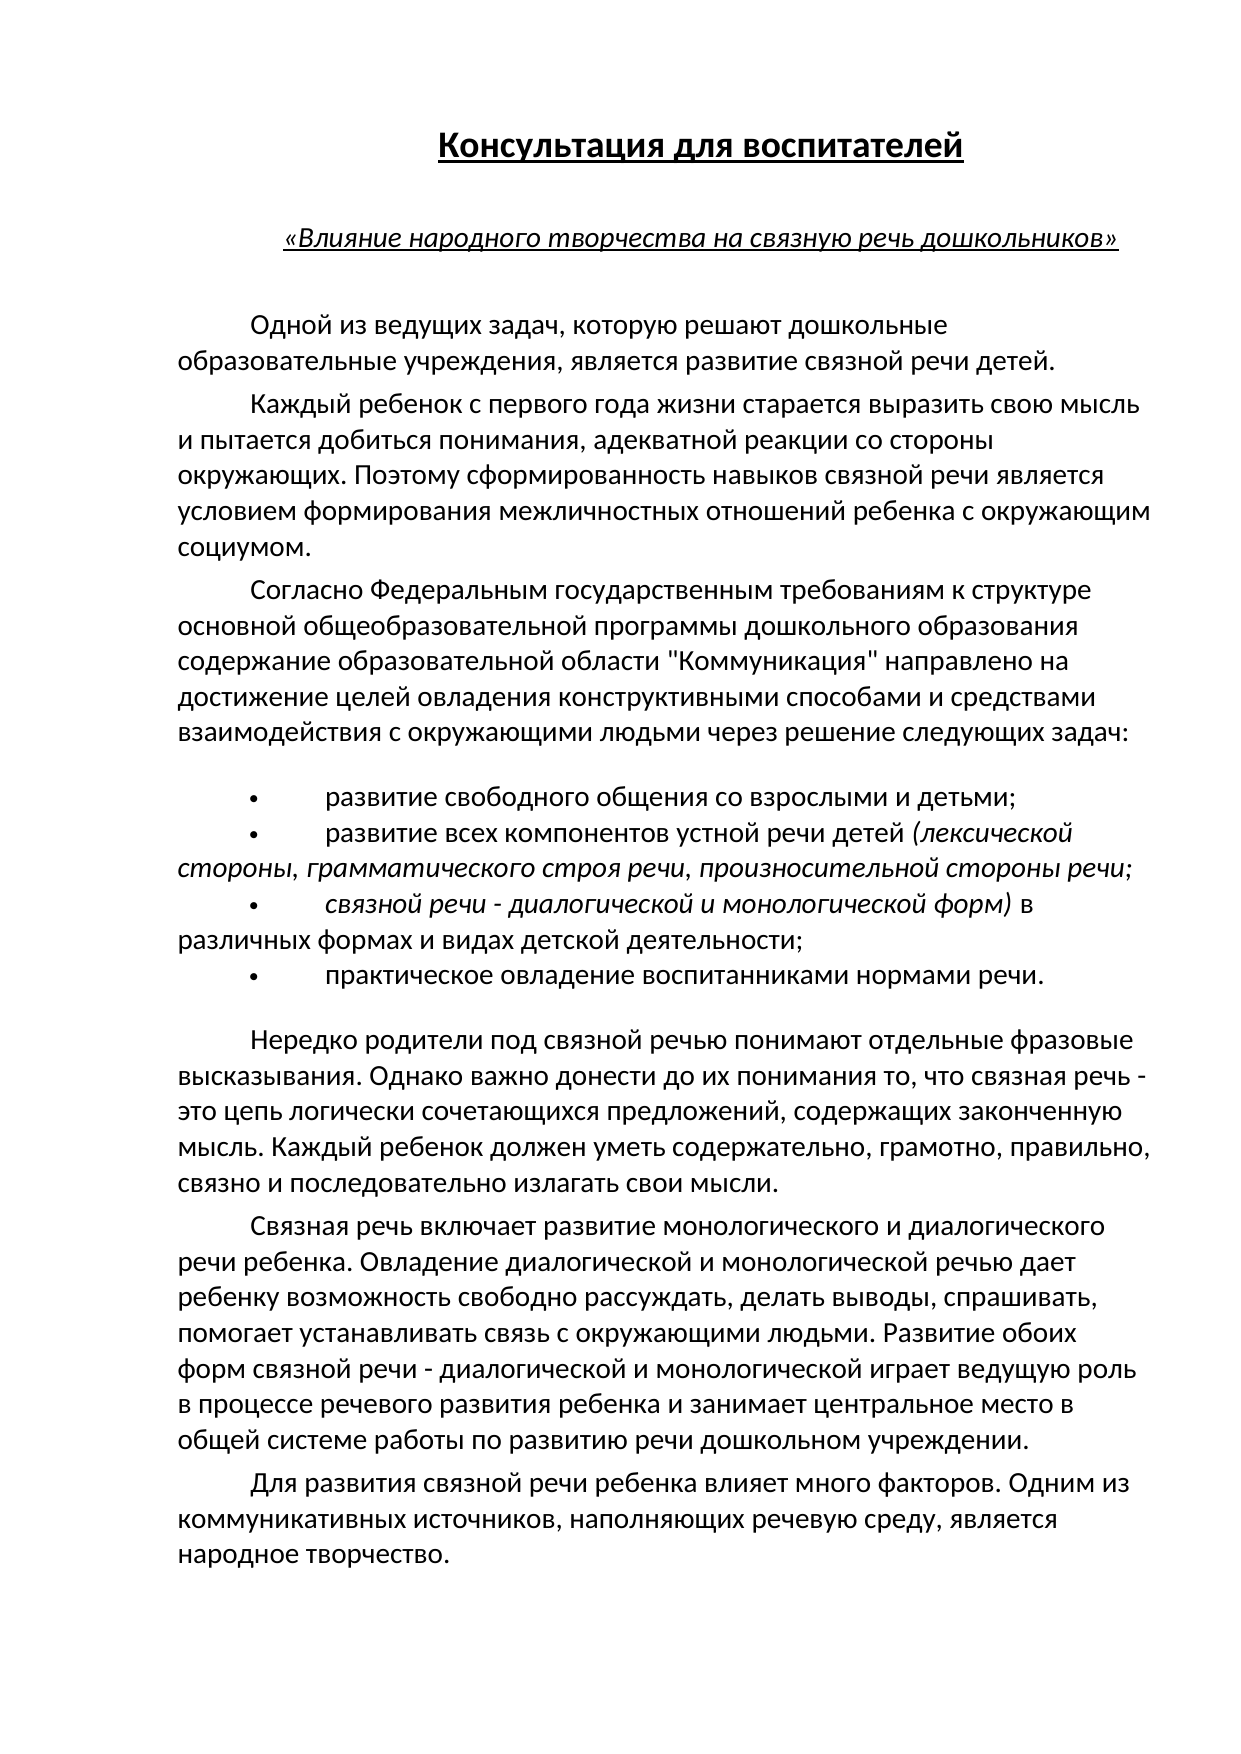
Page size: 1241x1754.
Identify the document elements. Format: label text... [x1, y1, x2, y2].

text Одной из ведущих задач, которую решают дошкольные образовательные учреждения, является развитие связной речи детей. [177, 306, 1152, 377]
text Согласно Федеральным государственным требованиям к структуре основной общеобразовательной программы дошкольного образования содержание образовательной области "Коммуникация" направлено на достижение целей овладения конструктивными способами и средствами взаимодействия с окружающими людьми через решение следующих задач: [177, 571, 1152, 749]
text Для развития связной речи ребенка влияет много факторов. Одним из коммуникативных источников, наполняющих речевую среду, является народное творчество. [177, 1464, 1152, 1571]
text «Влияние народного творчества на связную речь дошкольников» [193, 219, 1136, 255]
text Нередко родители под связной речью понимают отдельные фразовые высказывания. Однако важно донести до их понимания то, что связная речь - это цепь логически сочетающихся предложений, содержащих законченную мысль. Каждый ребенок должен уметь содержательно, грамотно, правильно, связно и последовательно излагать свои мысли. [177, 1021, 1152, 1199]
list связной речи - диалогической и монологической форм) в различных формах и видах детской деятельности; [177, 885, 1152, 956]
list развитие всех компонентов устной речи детей (лексической стороны, грамматического строя речи, произносительной стороны речи; [177, 814, 1152, 885]
text Каждый ребенок с первого года жизни старается выразить свою мысль и пытается добиться понимания, адекватной реакции со стороны окружающих. Поэтому сформированность навыков связной речи является условием формирования межличностных отношений ребенка с окружающим социумом. [177, 385, 1152, 563]
list развитие свободного общения со взрослыми и детьми; [177, 778, 1152, 814]
text Связная речь включает развитие монологического и диалогического речи ребенка. Овладение диалогической и монологической речью дает ребенку возможность свободно рассуждать, делать выводы, спрашивать, помогает устанавливать связь с окружающими людьми. Развитие обоих форм связной речи - диалогической и монологической играет ведущую роль в процессе речевого развития ребенка и занимает центральное место в общей системе работы по развитию речи дошкольном учреждении. [177, 1207, 1152, 1457]
text Консультация для воспитателей [193, 121, 1136, 167]
list практическое овладение воспитанниками нормами речи. [177, 956, 1152, 992]
